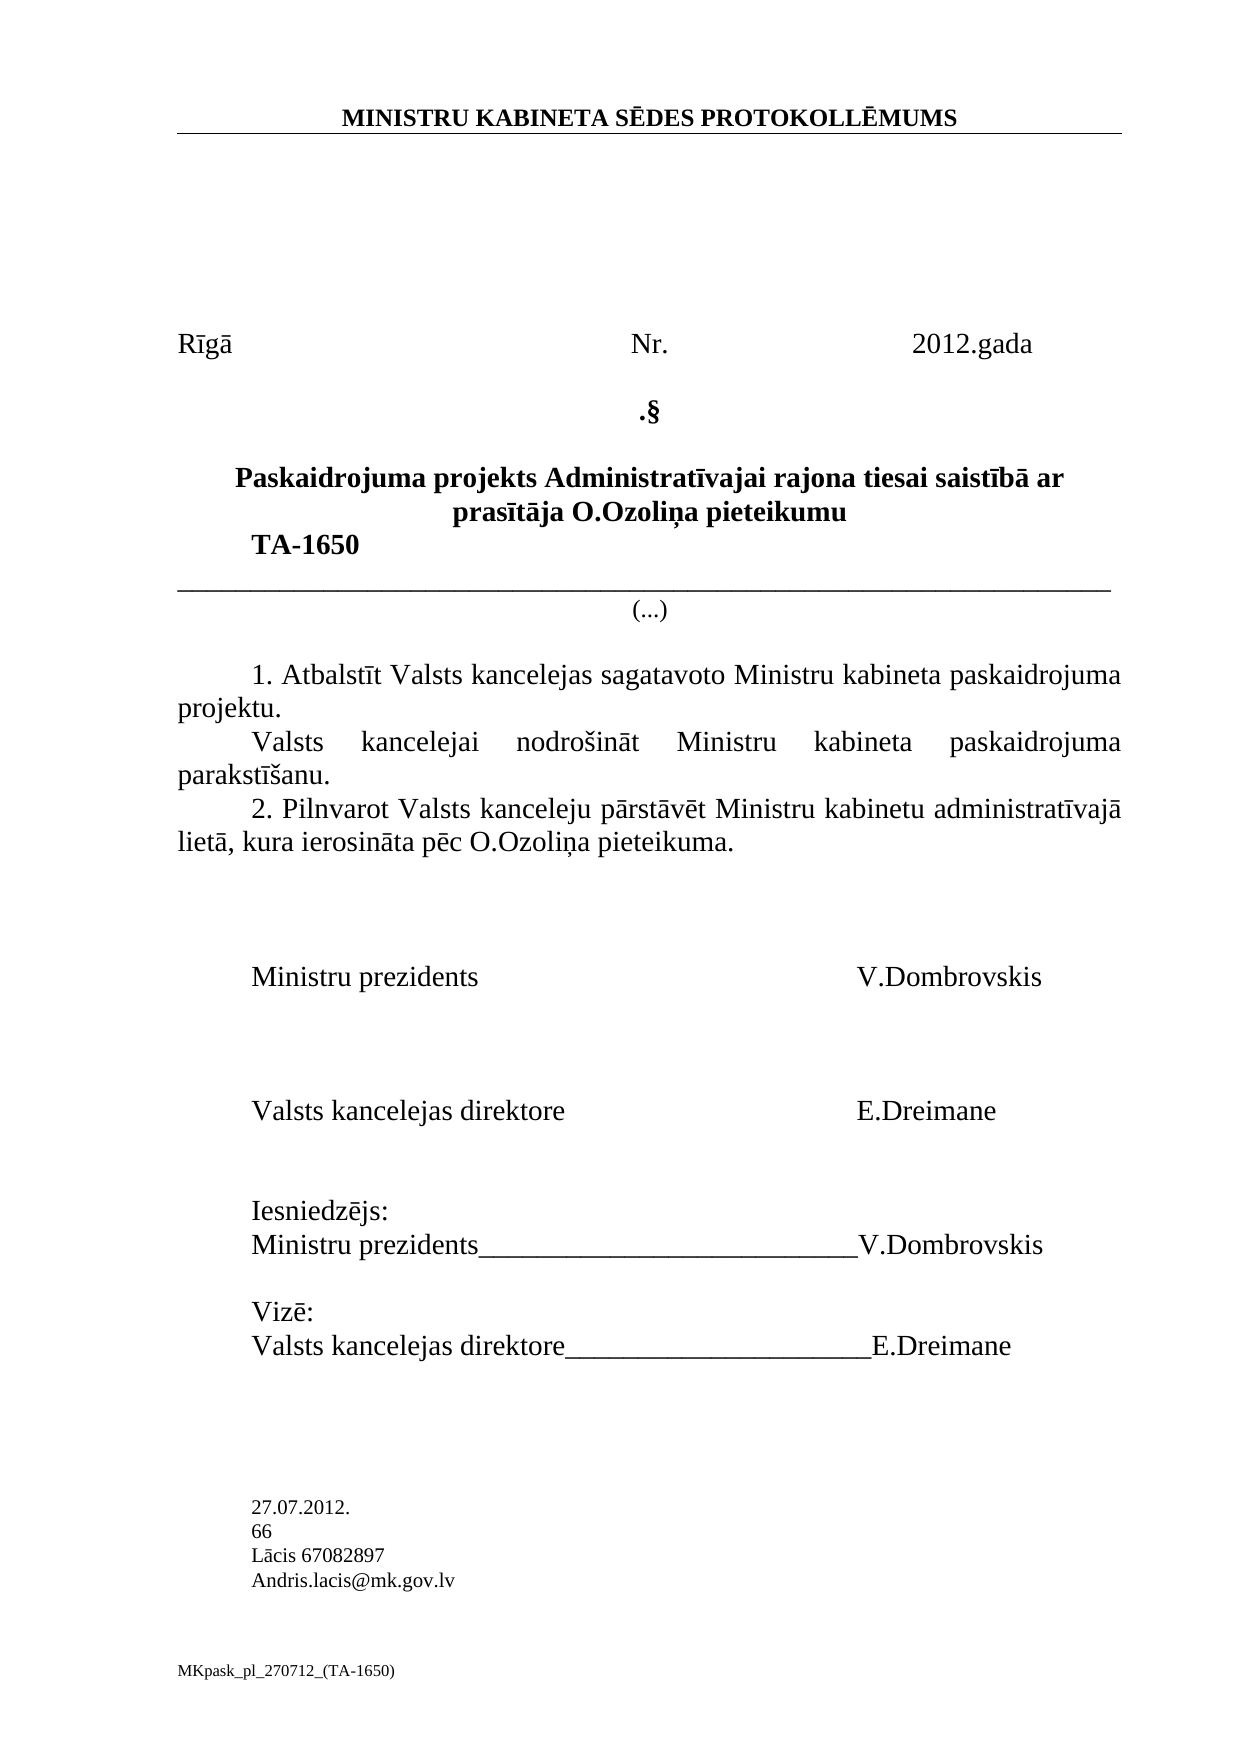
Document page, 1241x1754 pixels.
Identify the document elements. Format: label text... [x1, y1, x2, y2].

text ________________________________________________________________ [177, 561, 1122, 594]
table_header Rīgā [166, 326, 488, 360]
text Iesniedzējs: [177, 1193, 1122, 1227]
text 2. Pilnvarot Valsts kanceleju pārstāvēt Ministru kabinetu administratīvajā lietā, kura ierosināta pēc O.Ozoliņa pieteikuma. [177, 791, 1122, 858]
text Vizē: [177, 1294, 1122, 1328]
text Ministru prezidents__________________________V.Dombrovskis [177, 1227, 1122, 1261]
table_header 2012.gada [811, 326, 1133, 360]
text .§ [177, 393, 1122, 427]
text Lācis 67082897 [177, 1543, 1122, 1567]
text Valsts kancelejas direktore_____________________E.Dreimane [177, 1328, 1122, 1361]
table_header Nr. [488, 326, 811, 360]
text Andris.lacis@mk.gov.lv [177, 1567, 1122, 1592]
text 27.07.2012. [177, 1495, 1122, 1519]
text Paskaidrojuma projekts Administratīvajai rajona tiesai saistībā ar prasītāja O.Ozoliņa pieteikumu [177, 460, 1122, 527]
text (...) [177, 594, 1122, 623]
text Valsts kancelejai nodrošināt Ministru kabineta paskaidrojuma parakstīšanu. [177, 724, 1122, 791]
text Valsts kancelejas direktore E.Dreimane [177, 1093, 1122, 1126]
text 66 [177, 1519, 1122, 1543]
text 1. Atbalstīt Valsts kancelejas sagatavoto Ministru kabineta paskaidrojuma projektu. [177, 657, 1122, 724]
text TA-1650 [177, 527, 1122, 561]
text Ministru prezidents V.Dombrovskis [177, 959, 1122, 992]
